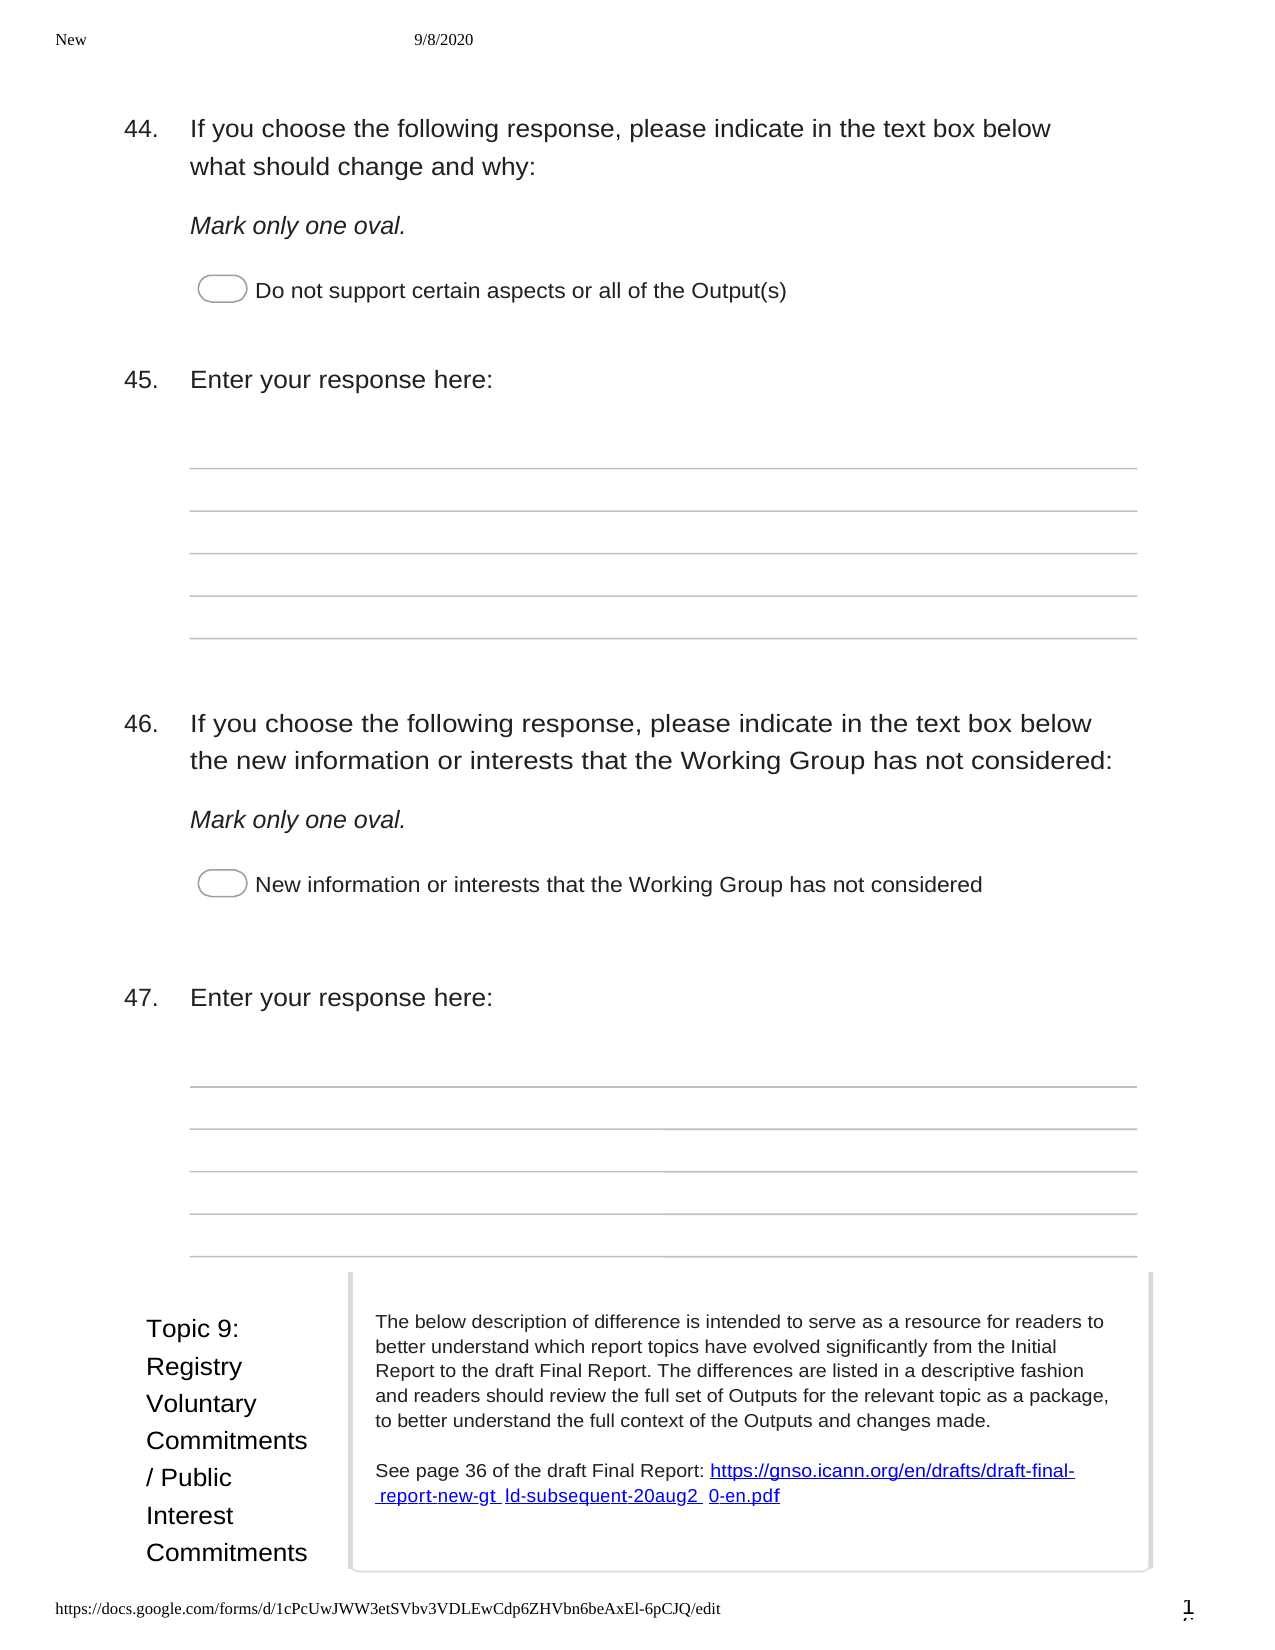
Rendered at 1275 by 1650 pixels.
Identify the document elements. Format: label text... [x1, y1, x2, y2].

subtitle Mark only one oval. [190, 805, 1231, 834]
text Do not support certain aspects or all of the Output(s) [255, 277, 1231, 303]
list If you choose the following response, please indicate in the text box below the new information or interests that the Working Group has not considered: [124, 708, 1133, 774]
text / Public Interest Commitments [146, 1463, 310, 1567]
list Enter your response here: [124, 983, 1231, 1012]
text New information or interests that the Working Group has not considered [255, 872, 1231, 897]
subtitle Enter your response here: [124, 364, 1231, 393]
text Mark only one oval. [190, 211, 1231, 239]
list If you choose the following response, please indicate in the text box below what should change and why: [124, 114, 1098, 180]
text Topic 9: Registry Voluntary Commitments [146, 1314, 310, 1455]
